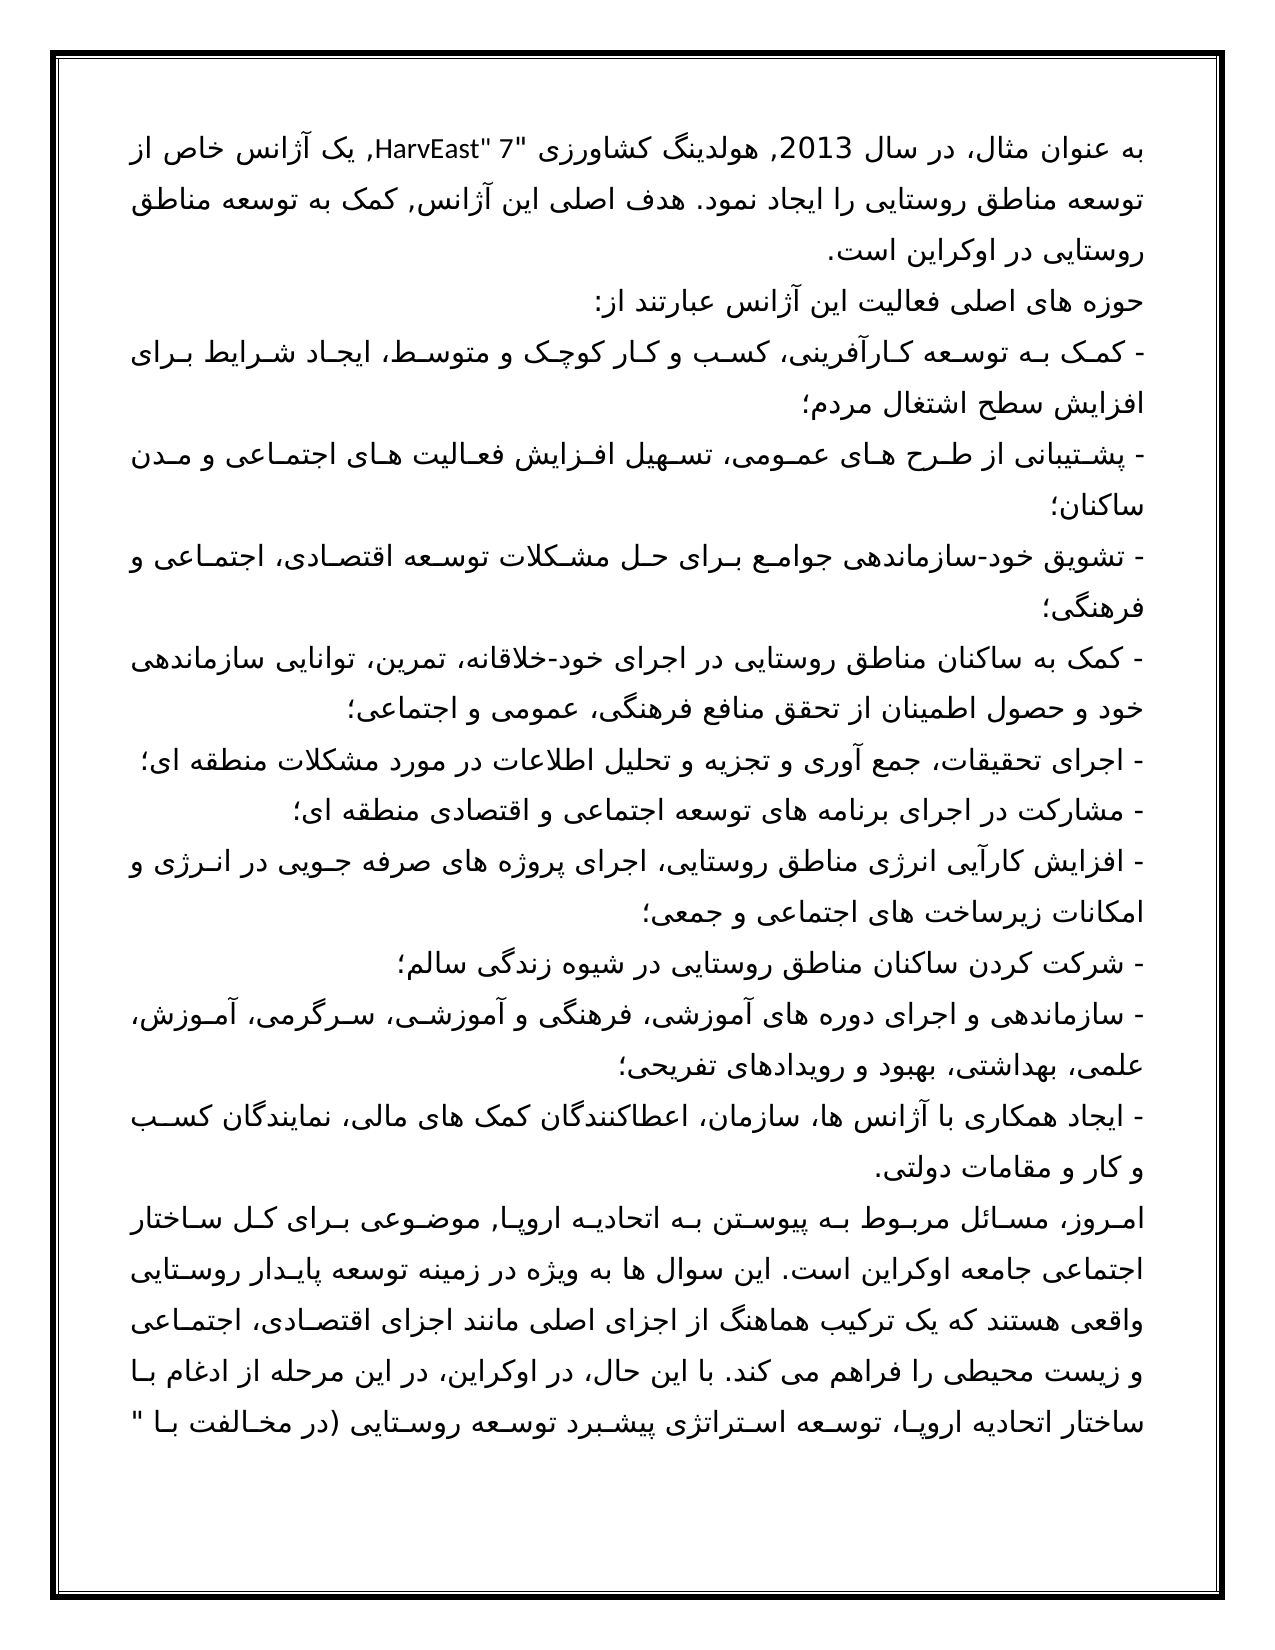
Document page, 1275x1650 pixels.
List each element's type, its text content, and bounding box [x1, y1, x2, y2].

text - مشارکت در اجرای برنامه های توسعه اجتماعی و اقتصادی منطقه ای؛ [130, 794, 1145, 828]
text - سازماندهی و اجرای دوره های آموزشی، فرهنگی و آموزشی، سرگرمی، آموزش، علمی، بهداشتی، بهبود و رویدادهای تفریحی؛ [130, 997, 1145, 1082]
text - اجرای تحقیقات، جمع آوری و تجزیه و تحلیل اطلاعات در مورد مشکلات منطقه ای؛ [130, 743, 1145, 777]
text - کمک به توسعه کارآفرینی، کسب و کار کوچک و متوسط، ایجاد شرایط برای افزایش سطح اشتغال مردم؛ [130, 335, 1145, 420]
text - کمک به ساکنان مناطق روستایی در اجرای خود-خلاقانه، تمرین، توانایی سازماندهی خود و حصول اطمینان از تحقق منافع فرهنگی، عمومی و اجتماعی؛ [130, 641, 1145, 726]
text - پشتیبانی از طرح های عمومی، تسهیل افزایش فعالیت های اجتماعی و مدن ساکنان؛ [130, 437, 1145, 522]
text حوزه های اصلی فعالیت این آژانس عبارتند از: [130, 284, 1145, 318]
text به عنوان مثال، در سال 2013, هولدینگ کشاورزی "HarvEast" 7, یک آژانس خاص از توسعه مناطق روستایی را ایجاد نمود. هدف اصلی این آژانس, کمک به توسعه مناطق روستایی در اوکراین است. [130, 130, 1145, 267]
text - تشویق خود-سازماندهی جوامع برای حل مشکلات توسعه اقتصادی، اجتماعی و فرهنگی؛ [130, 539, 1145, 624]
text - ایجاد همکاری با آژانس ها، سازمان، اعطاکنندگان کمک های مالی، نمایندگان کسب و کار و مقامات دولتی. [130, 1099, 1145, 1184]
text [130, 1201, 1145, 1439]
text - شرکت کردن ساکنان مناطق روستایی در شیوه زندگی سالم؛ [130, 947, 1145, 981]
text - افزایش کارآیی انرژی مناطق روستایی، اجرای پروژه های صرفه جویی در انرژی و امکانات زیرساخت های اجتماعی و جمعی؛ [130, 845, 1145, 929]
